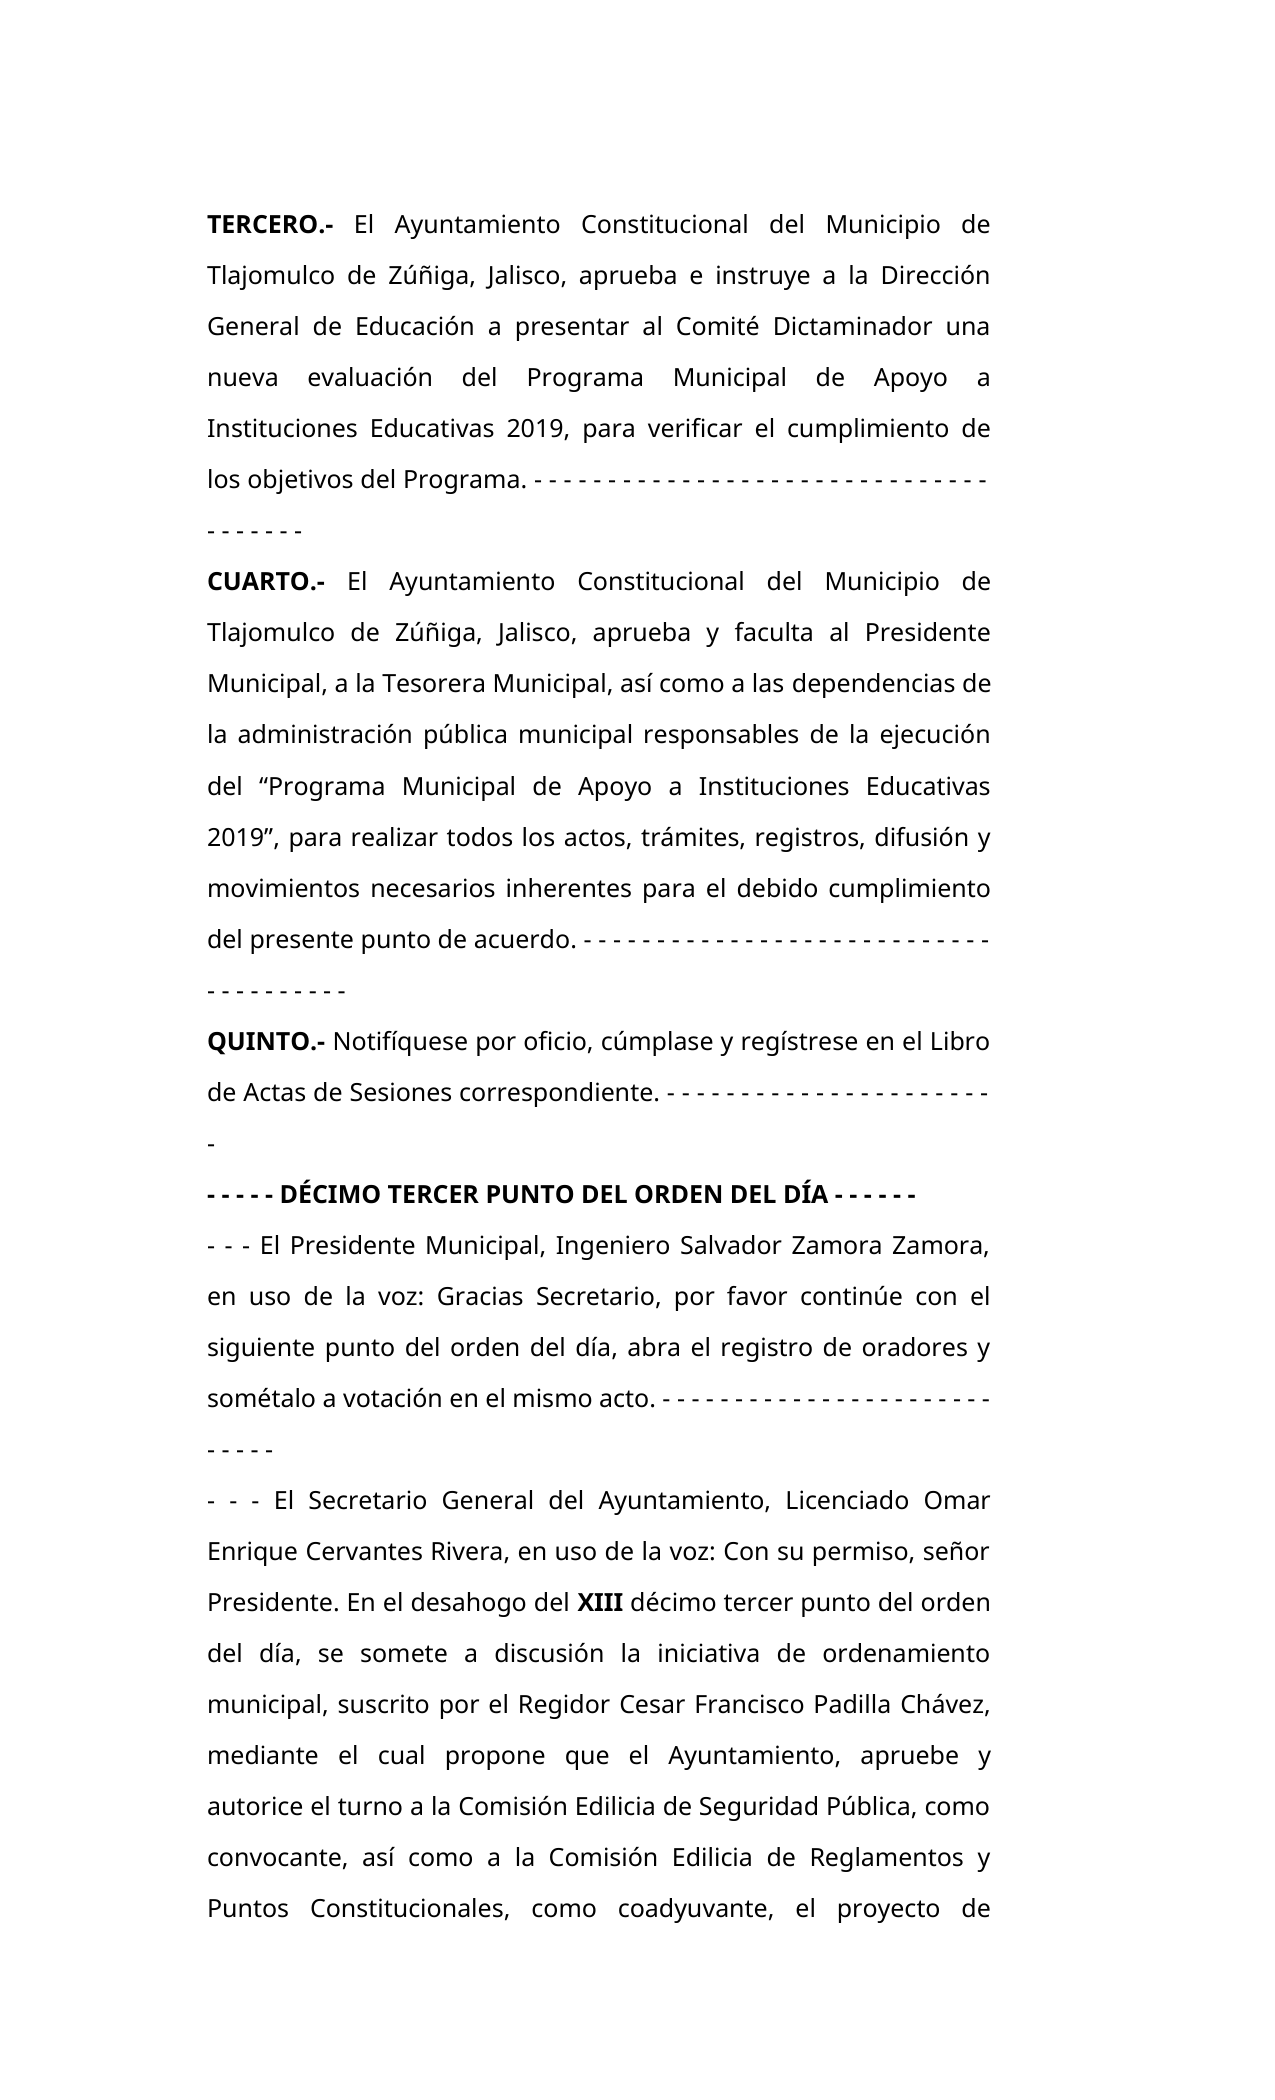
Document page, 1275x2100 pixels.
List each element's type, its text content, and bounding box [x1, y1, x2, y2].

text QUINTO.- Notifíquese por oficio, cúmplase y regístrese en el Libro de Actas de Sesiones correspondiente. - - - - - - - - - - - - - - - - - - - - - - - [207, 1023, 991, 1159]
text CUARTO.- El Ayuntamiento Constitucional del Municipio de Tlajomulco de Zúñiga, Jalisco, aprueba y faculta al Presidente Municipal, a la Tesorera Municipal, así como a las dependencias de la administración pública municipal responsables de la ejecución del “Programa Municipal de Apoyo a Instituciones Educativas 2019”, para realizar todos los actos, trámites, registros, difusión y movimientos necesarios inherentes para el debido cumplimiento del presente punto de acuerdo. - - - - - - - - - - - - - - - - - - - - - - - - - - - - - - - - - - - - - - [207, 564, 991, 1006]
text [207, 1483, 991, 1925]
text - - - El Presidente Municipal, Ingeniero Salvador Zamora Zamora, en uso de la voz: Gracias Secretario, por favor continúe con el siguiente punto del orden del día, abra el registro de oradores y sométalo a votación en el mismo acto. - - - - - - - - - - - - - - - - - - - - - - - - - - - - [207, 1228, 991, 1466]
text - - - - - DÉCIMO TERCER PUNTO DEL ORDEN DEL DÍA - - - - - - [207, 1177, 991, 1211]
text TERCERO.- El Ayuntamiento Constitucional del Municipio de Tlajomulco de Zúñiga, Jalisco, aprueba e instruye a la Dirección General de Educación a presentar al Comité Dictaminador una nueva evaluación del Programa Municipal de Apoyo a Instituciones Educativas 2019, para verificar el cumplimiento de los objetivos del Programa. - - - - - - - - - - - - - - - - - - - - - - - - - - - - - - - - - - - - - - [207, 207, 991, 547]
